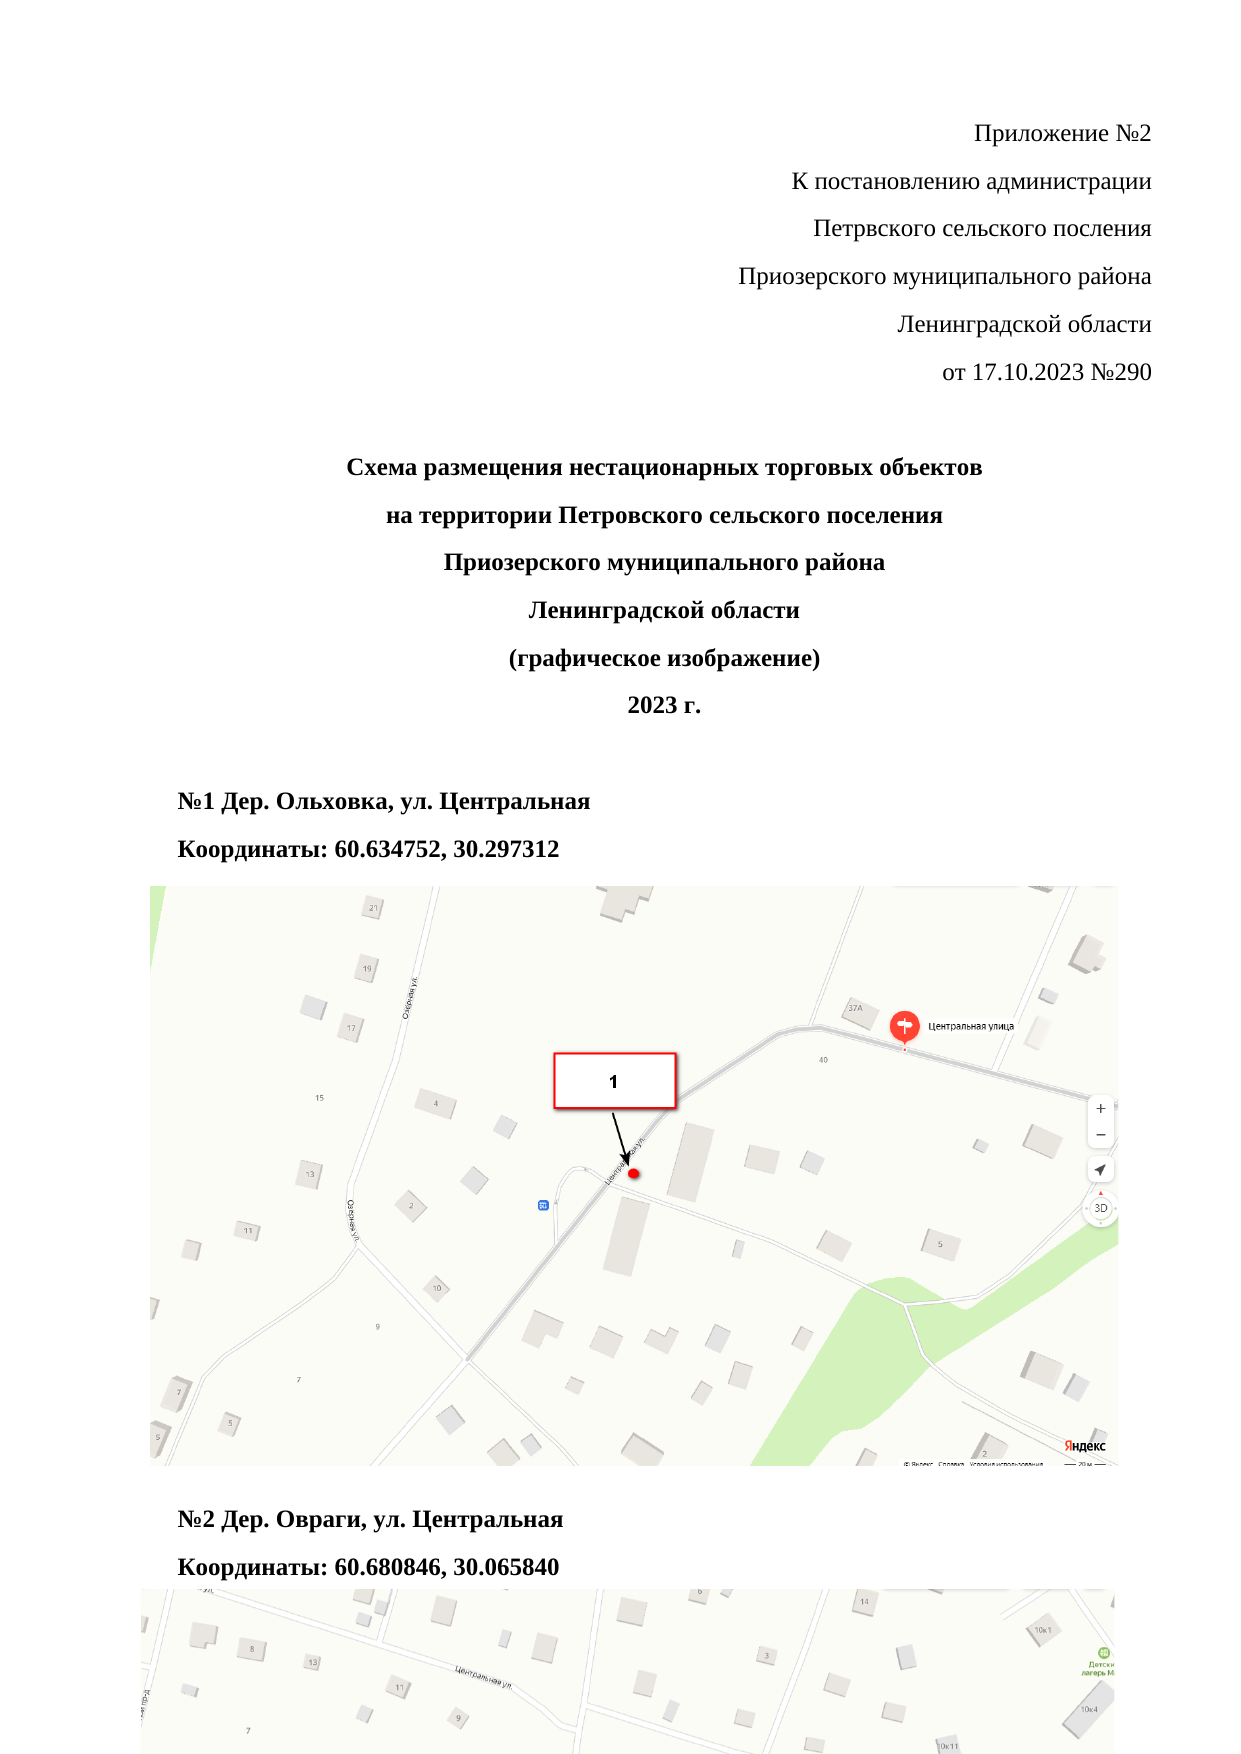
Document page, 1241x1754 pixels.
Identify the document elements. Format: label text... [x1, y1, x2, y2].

text (графическое изображение) [177, 643, 1152, 672]
picture [149, 886, 1118, 1466]
text Приложение №2 [177, 118, 1152, 147]
text Ленинградской области [177, 309, 1152, 338]
text Схема размещения нестационарных торговых объектов [177, 452, 1152, 481]
picture [141, 1589, 1115, 1754]
text на территории Петровского сельского поселения [177, 500, 1152, 528]
text К постановлению администрации [177, 166, 1152, 194]
text №1 Дер. Ольховка, ул. Центральная [177, 786, 1152, 815]
text Координаты: 60.680846, 30.065840 [177, 1552, 1152, 1580]
text Приозерского муниципального района [177, 547, 1152, 576]
text Петрвского сельского посления [177, 213, 1152, 242]
text №2 Дер. Овраги, ул. Центральная [177, 1024, 1152, 1533]
text 2023 г. [177, 691, 1152, 719]
text Приозерского муниципального района [177, 261, 1152, 290]
text от 17.10.2023 №290 [177, 357, 1152, 385]
text Ленинградской области [177, 595, 1152, 624]
text Координаты: 60.634752, 30.297312 [177, 834, 1152, 862]
